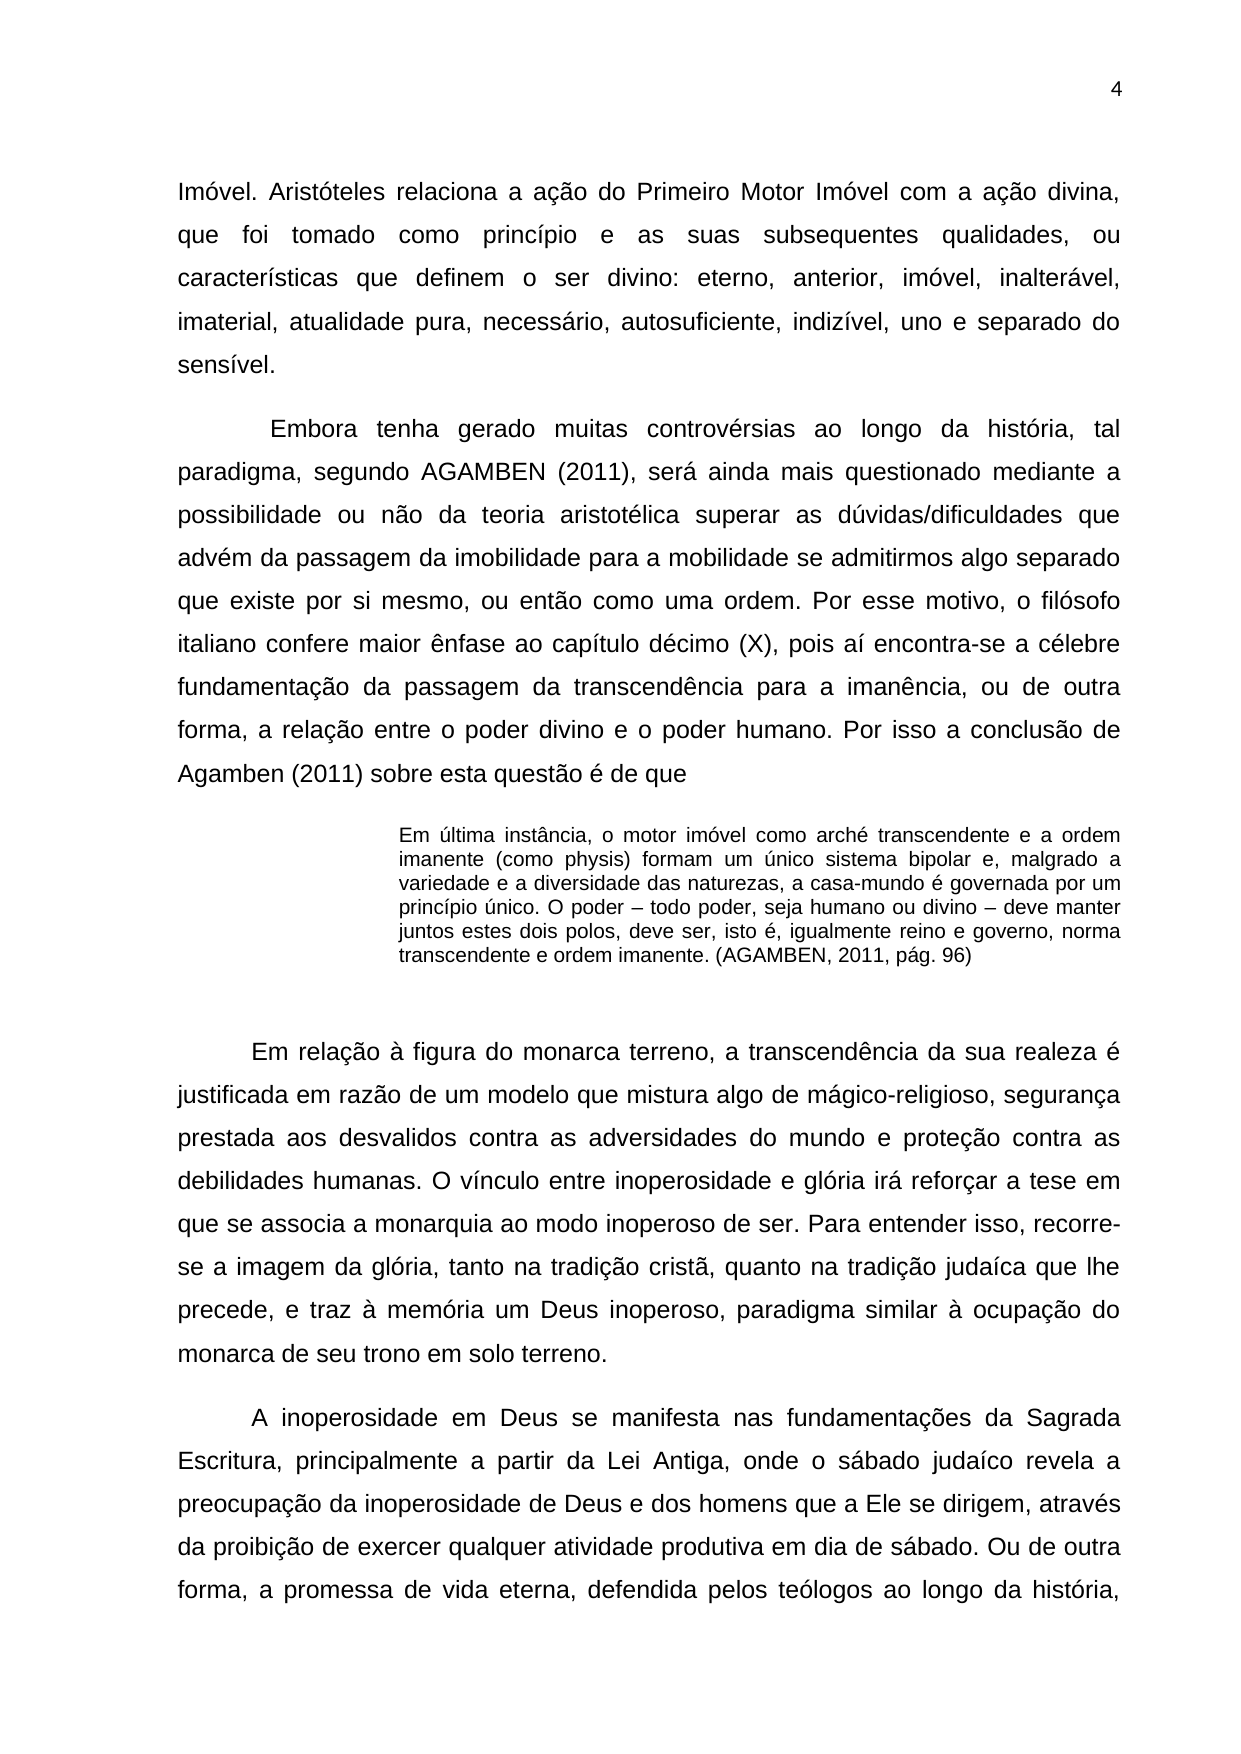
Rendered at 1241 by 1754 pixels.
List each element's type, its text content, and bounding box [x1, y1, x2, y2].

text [177, 177, 1122, 378]
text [177, 1403, 1122, 1604]
text Embora tenha gerado muitas controvérsias ao longo da história, tal paradigma, segundo AGAMBEN (2011), será ainda mais questionado mediante a possibilidade ou não da teoria aristotélica superar as dúvidas/dificuldades que advém da passagem da imobilidade para a mobilidade se admitirmos algo separado que existe por si mesmo, ou então como uma ordem. Por esse motivo, o filósofo italiano confere maior ênfase ao capítulo décimo (X), pois aí encontra-se a célebre fundamentação da passagem da transcendência para a imanência, ou de outra forma, a relação entre o poder divino e o poder humano. Por isso a conclusão de Agamben (2011) sobre esta questão é de que [177, 414, 1122, 787]
text Em última instância, o motor imóvel como arché transcendente e a ordem imanente (como physis) formam um único sistema bipolar e, malgrado a variedade e a diversidade das naturezas, a casa-mundo é governada por um princípio único. O poder – todo poder, seja humano ou divino – deve manter juntos estes dois polos, deve ser, isto é, igualmente reino e governo, norma transcendente e ordem imanente. (AGAMBEN, 2011, pág. 96) [398, 823, 1122, 966]
text Em relação à figura do monarca terreno, a transcendência da sua realeza é justificada em razão de um modelo que mistura algo de mágico-religioso, segurança prestada aos desvalidos contra as adversidades do mundo e proteção contra as debilidades humanas. O vínculo entre inoperosidade e glória irá reforçar a tese em que se associa a monarquia ao modo inoperoso de ser. Para entender isso, recorre-se a imagem da glória, tanto na tradição cristã, quanto na tradição judaíca que lhe precede, e traz à memória um Deus inoperoso, paradigma similar à ocupação do monarca de seu trono em solo terreno. [177, 1037, 1122, 1367]
